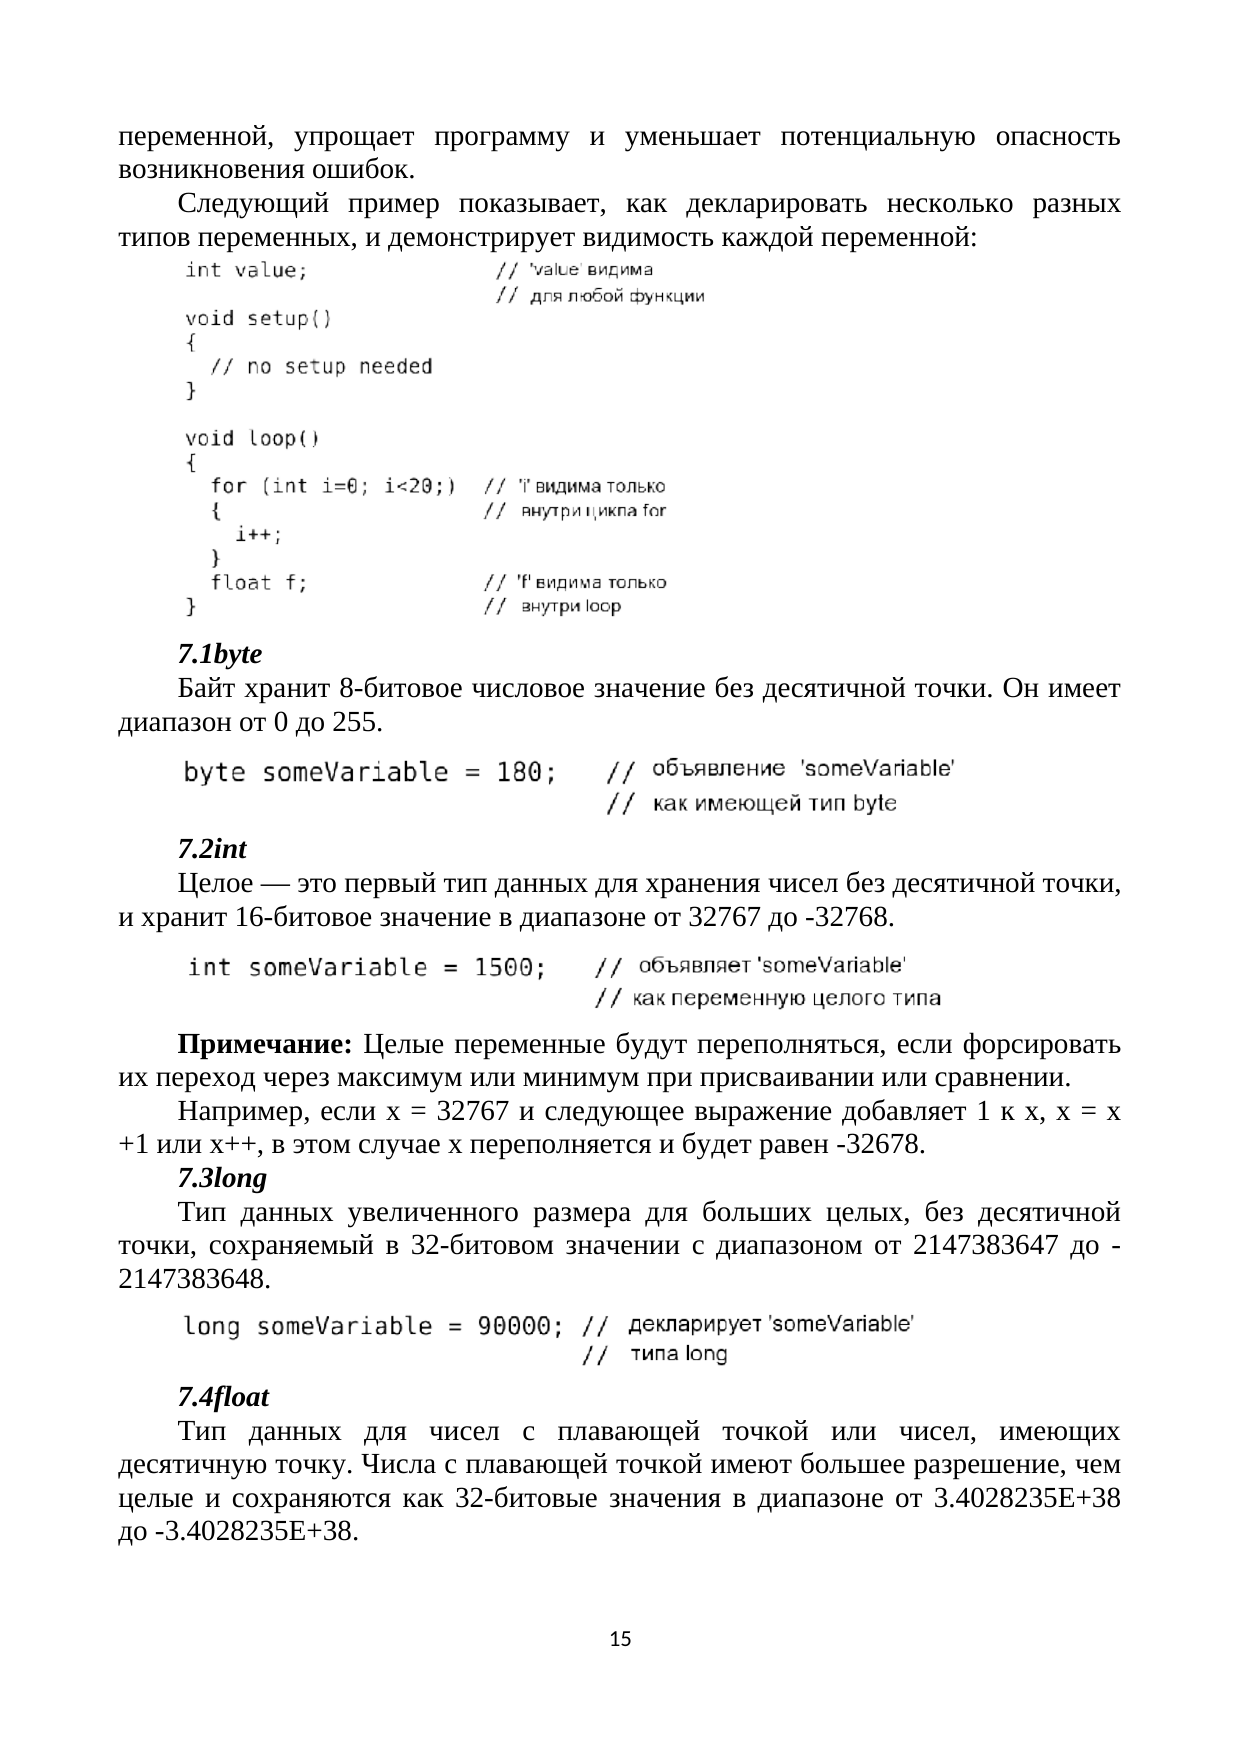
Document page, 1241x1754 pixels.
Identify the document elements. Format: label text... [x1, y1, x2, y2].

picture [177, 737, 1042, 832]
picture [177, 252, 795, 637]
text Тип данных увеличенного размера для больших целых, без десятичной точки, сохраняемый в 32-битовом значении с диапазоном от 2147383647 до -2147383648. [118, 1194, 1122, 1294]
text Примечание: Целые переменные будут переполняться, если форсировать их переход через максимум или минимум при присваивании или сравнении. [118, 1026, 1122, 1093]
picture [177, 932, 1024, 1026]
text Тип данных для чисел с плавающей точкой или чисел, имеющих десятичную точку. Числа с плавающей точкой имеют большее разрешение, чем целые и сохраняются как 32-битовые значения в диапазоне от 3.4028235E+38 до -3.4028235E+38. [118, 1413, 1122, 1547]
text 7.4float [118, 1379, 1122, 1413]
text Целое — это первый тип данных для хранения чисел без десятичной точки, и хранит 16-битовое значение в диапазоне от 32767 до -32768. [118, 865, 1122, 932]
text Следующий пример показывает, как декларировать несколько разных типов переменных, и демонстрирует видимость каждой переменной: [118, 185, 1122, 252]
text Например, если x = 32767 и следующее выражение добавляет 1 к x, x = x +1 или x++, в этом случае x переполняется и будет равен -32678. [118, 1093, 1122, 1160]
text Байт хранит 8-битовое числовое значение без десятичной точки. Он имеет диапазон от 0 до 255. [118, 670, 1122, 737]
text 7.1byte [118, 637, 1122, 670]
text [118, 118, 1122, 185]
picture [177, 1294, 981, 1380]
text 7.2int [118, 832, 1122, 865]
text 7.3long [118, 1160, 1122, 1194]
